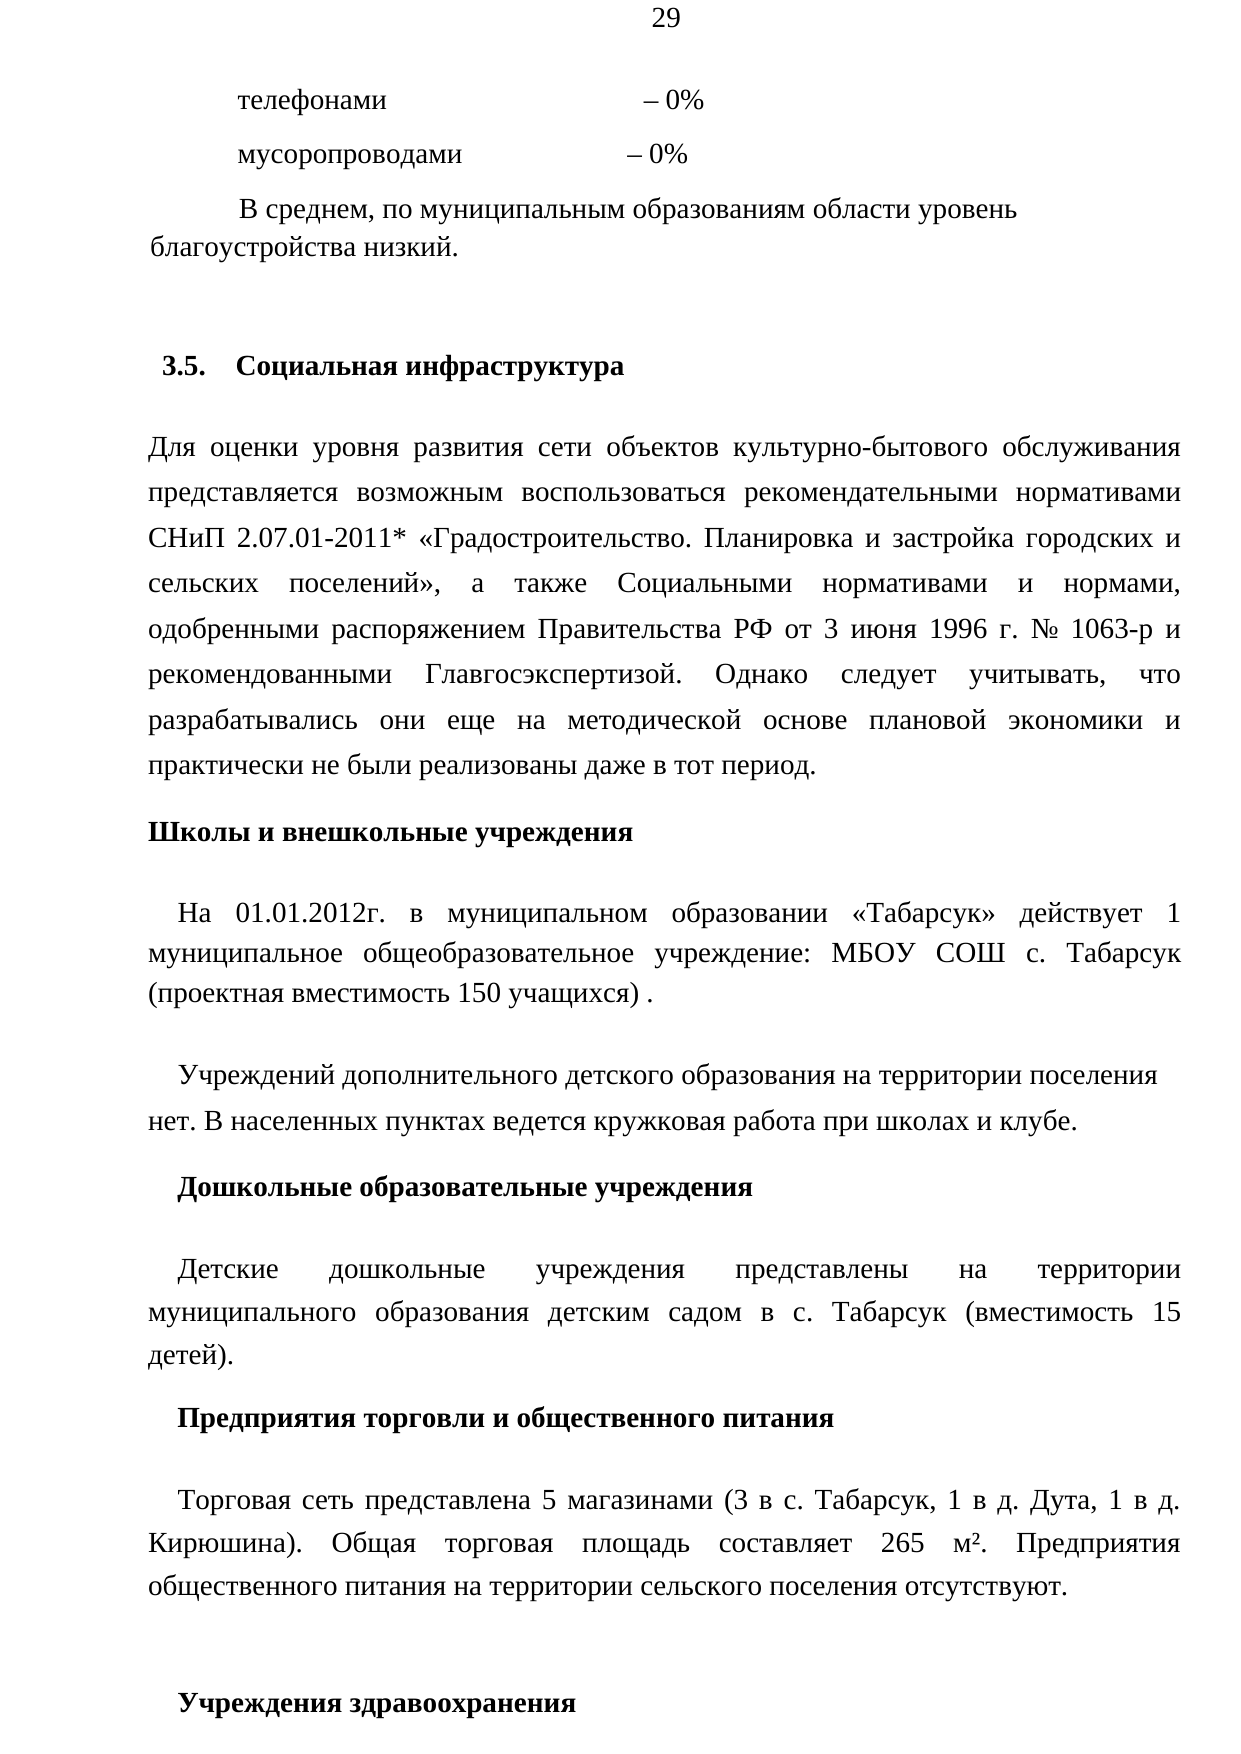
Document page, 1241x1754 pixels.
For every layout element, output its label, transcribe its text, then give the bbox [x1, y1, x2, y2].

text Торговая сеть представлена 5 магазинами (3 в с. Табарсук, 1 в д. Дута, 1 в д. Кирюшина). Общая торговая площадь составляет 265 м². Предприятия общественного питания на территории сельского поселения отсутствуют. [148, 1482, 1182, 1602]
text Предприятия торговли и общественного питания [177, 1401, 1184, 1434]
table_cell телефонами [238, 82, 612, 136]
text Школы и внешкольные учреждения [148, 814, 1184, 847]
table_cell – 0% [613, 136, 729, 191]
text На 01.01.2012г. в муниципальном образовании «Табарсук» действует 1 муниципальное общеобразовательное учреждение: МБОУ СОШ с. Табарсук (проектная вместимость 150 учащихся) . [148, 895, 1182, 1009]
text Детские дошкольные учреждения представлены на территории муниципального образования детским садом в с. Табарсук (вместимость 15 детей). [148, 1251, 1182, 1370]
text Учреждения здравоохранения [177, 1685, 1184, 1719]
table_cell мусоропроводами [238, 136, 612, 191]
text Дошкольные образовательные учреждения [177, 1169, 1184, 1203]
list Социальная инфраструктура [162, 348, 1184, 382]
text Учреждений дополнительного детского образования на территории поселения нет. В населенных пунктах ведется кружковая работа при школах и клубе. [148, 1057, 1184, 1136]
table_cell – 0% [613, 82, 729, 136]
text Для оценки уровня развития сети объектов культурно-бытового обслуживания представляется возможным воспользоваться рекомендательными нормативами СНиП 2.07.01-2011* «Градостроительство. Планировка и застройка городских и сельских поселений», а также Социальными нормативами и нормами, одобренными распоряжением Правительства РФ от 3 июня 1996 г. № 1063-р и рекомендованными Главгосэкспертизой. Однако следует учитывать, что разрабатывались они еще на методической основе плановой экономики и практически не были реализованы даже в тот период. [148, 429, 1182, 781]
text В среднем, по муниципальным образованиям области уровень благоустройства низкий. [150, 191, 1184, 263]
